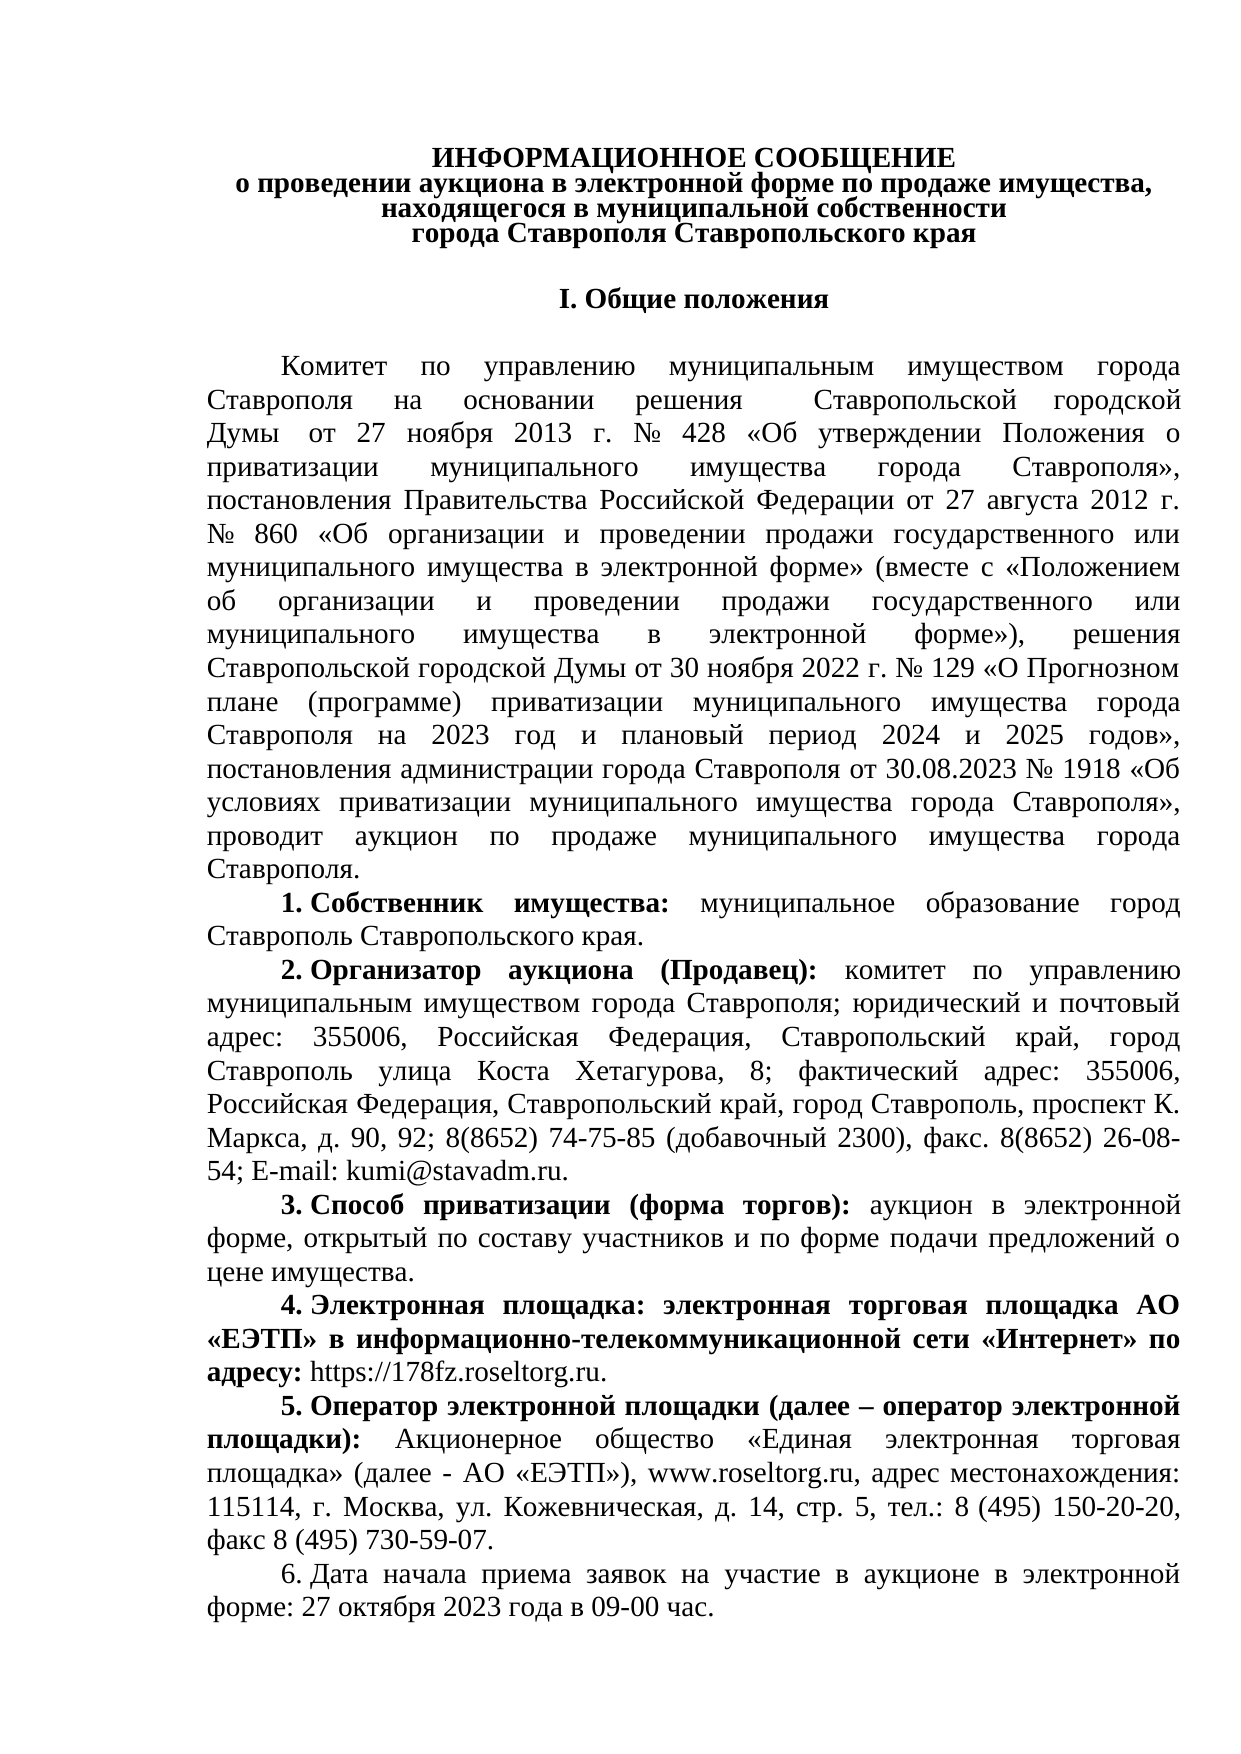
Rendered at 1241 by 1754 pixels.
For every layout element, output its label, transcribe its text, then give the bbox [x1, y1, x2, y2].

text ИНФОРМАЦИОННОЕ СООБЩЕНИЕ [870, 148, 1181, 173]
text о проведении аукциона в электронной форме по продаже имущества, находящегося в муниципальной собственности [207, 173, 1181, 223]
text ИНФОРМАЦИОННОЕ СООБЩЕНИЕ [613, 148, 868, 173]
text города Ставрополя Ставропольского края [207, 223, 1181, 248]
text 3. Способ приватизации (форма торгов): аукцион в электронной форме, открытый по составу участников и по форме подачи предложений о цене имущества. [207, 1187, 1181, 1287]
text 6. Дата начала приема заявок на участие в аукционе в электронной форме: 27 октября 2023 года в 09-00 час. [207, 1556, 1181, 1623]
text Комитет по управлению муниципальным имуществом города Ставрополя на основании решения Ставропольской городской Думы от 27 ноября 2013 г. № 428 «Об утверждении Положения о приватизации муниципального имущества города Ставрополя», постановления Правительства Российской Федерации от 27 августа 2012 г. № 860 «Об организации и проведении продажи государственного или муниципального имущества в электронной форме» (вместе с «Положением об организации и проведении продажи государственного или муниципального имущества в электронной форме»), решения Ставропольской городской Думы от 30 ноября 2022 г. № 129 «О Прогнозном плане (программе) приватизации муниципального имущества города Ставрополя на 2023 год и плановый период 2024 и 2025 годов», постановления администрации города Ставрополя от 30.08.2023 № 1918 «Об условиях приватизации муниципального имущества города Ставрополя», проводит аукцион по продаже муниципального имущества города Ставрополя. [207, 348, 1181, 885]
text 1. Собственник имущества: муниципальное образование город Ставрополь Ставропольского края. [207, 885, 1181, 952]
text 2. Организатор аукциона (Продавец): комитет по управлению муниципальным имуществом города Ставрополя; юридический и почтовый адрес: 355006, Российская Федерация, Ставропольский край, город Ставрополь улица Коста Хетагурова, 8; фактический адрес: 355006, Российская Федерация, Ставропольский край, город Ставрополь, проспект К. Маркса, д. 90, 92; 8(8652) 74-75-85 (добавочный 2300), факс. 8(8652) 26-08-54; E-mail: kumi@stavadm.ru. [207, 952, 1181, 1187]
text I. Общие положения [207, 281, 1181, 315]
text 5. Оператор электронной площадки (далее – оператор электронной площадки): Акционерное общество «Единая электронная торговая площадка» (далее - АО «ЕЭТП»), www.roseltorg.ru, адрес местонахождения: 115114, г. Москва, ул. Кожевническая, д. 14, стр. 5, тел.: 8 (495) 150-20-20, факс 8 (495) 730-59-07. [207, 1388, 1181, 1556]
text 4. Электронная площадка: электронная торговая площадка АО «ЕЭТП» в информационно-телекоммуникационной сети «Интернет» по адресу: https://178fz.roseltorg.ru. [207, 1287, 1181, 1388]
text ИНФОРМАЦИОННОЕ СООБЩЕНИЕ [207, 148, 611, 173]
